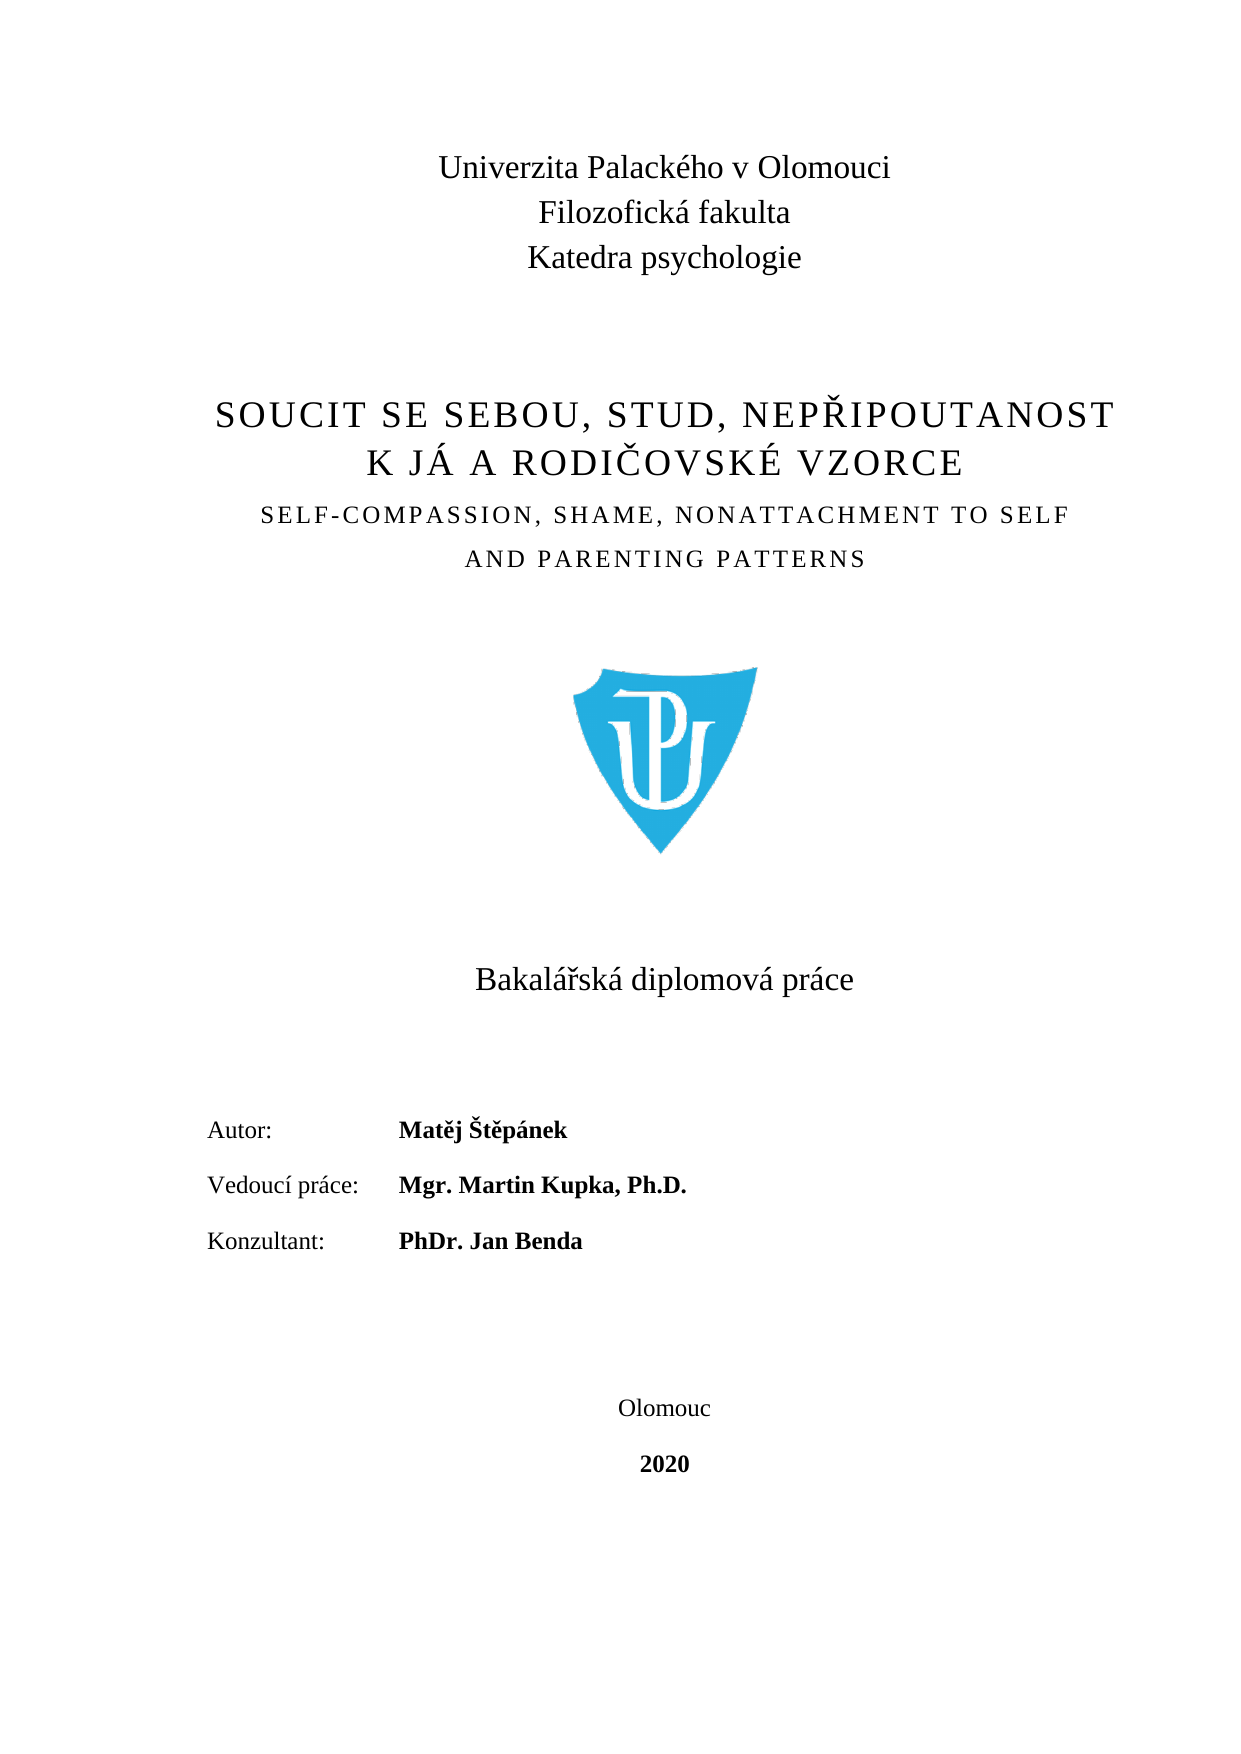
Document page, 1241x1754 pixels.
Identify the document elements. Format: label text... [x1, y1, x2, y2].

text Vedoucí práce: Mgr. Martin Kupka, Ph.D. [207, 1171, 1122, 1199]
text Autor: Matěj Štěpánek [207, 1115, 1122, 1144]
text Soucit se sebou, stud, nepřipoutanost k Já A rodičovské vzorce [207, 393, 1122, 483]
text Olomouc [207, 1393, 1122, 1422]
picture [548, 643, 781, 877]
text Self-Compassion, Shame, Nonattachment to Self [207, 500, 1122, 529]
text Konzultant: PhDr. Jan Benda [207, 1226, 1122, 1255]
text Filozofická fakulta [207, 192, 1122, 231]
text Katedra psychologie [207, 237, 1122, 275]
text and Parenting Patterns [207, 544, 1122, 573]
text Bakalářská diplomová práce [207, 959, 1122, 997]
text Univerzita Palackého v Olomouci [207, 148, 1122, 186]
text 2020 [207, 1449, 1122, 1477]
